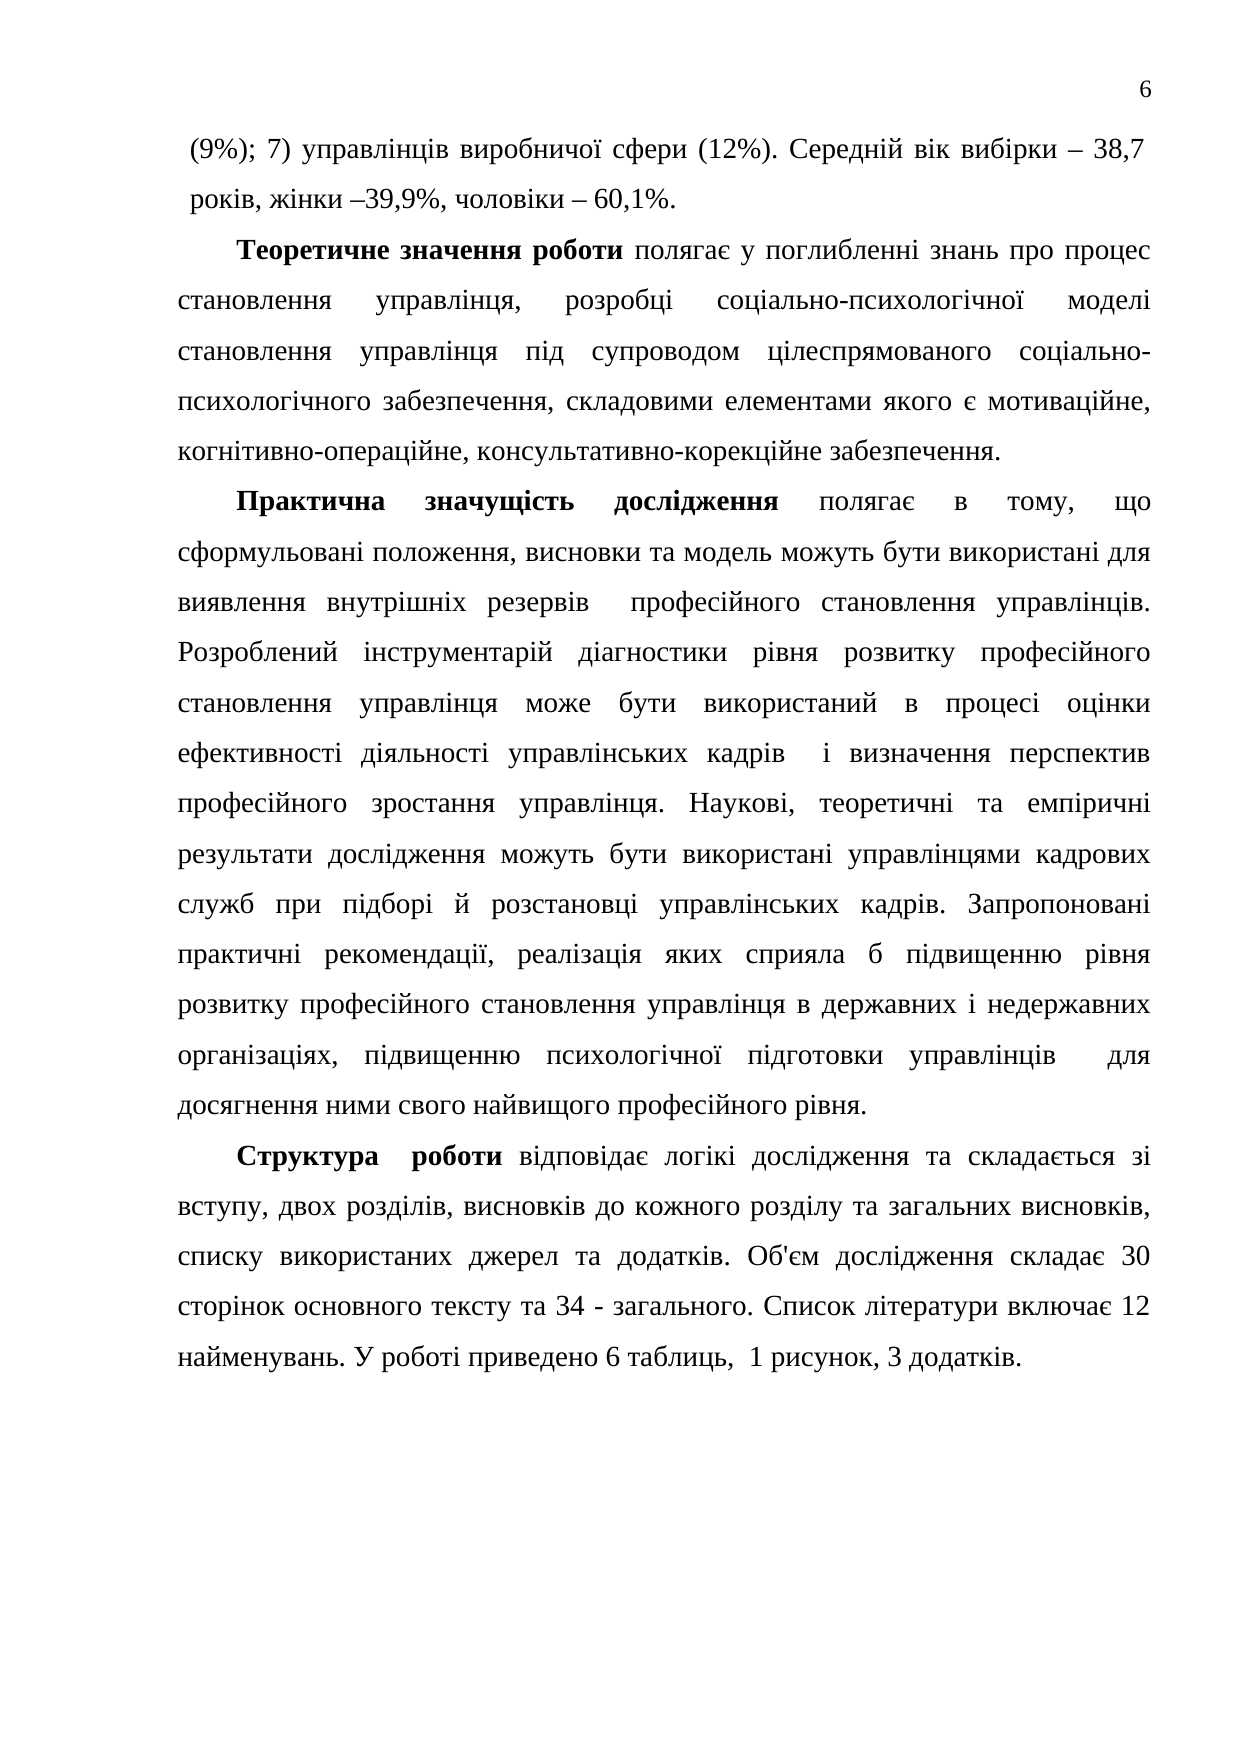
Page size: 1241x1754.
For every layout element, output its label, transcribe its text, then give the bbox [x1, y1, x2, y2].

text Структура роботи відповідає логікі дослідження та складається зі вступу, двох розділів, висновків до кожного розділу та загальних висновків, списку використаних джерел та додатків. Об'єм дослідження складає 30 сторінок основного тексту та 34 - загального. Список літератури включає 12 найменувань. У роботі приведено 6 таблиць, 1 рисунок, 3 додатків. [177, 1138, 1152, 1372]
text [189, 131, 1146, 215]
text Практична значущість дослідження полягає в тому, що сформульовані положення, висновки та модель можуть бути використані для виявлення внутрішніх резервів професійного становлення управлінців. Розроблений інструментарій діагностики рівня розвитку професійного становлення управлінця може бути використаний в процесі оцінки ефективності діяльності управлінських кадрів і визначення перспектив професійного зростання управлінця. Наукові, теоретичні та емпіричні результати дослідження можуть бути використані управлінцями кадрових служб при підборі й розстановці управлінських кадрів. Запропоновані практичні рекомендації, реалізація яких сприяла б підвищенню рівня розвитку професійного становлення управлінця в державних і недержавних організаціях, підвищенню психологічної підготовки управлінців для досягнення ними свого найвищого професійного рівня. [177, 483, 1152, 1121]
text Теоретичне значення роботи полягає у поглибленні знань про процес становлення управлінця, розробці соціально-психологічної моделі становлення управлінця під супроводом цілеспрямованого соціально-психологічного забезпечення, складовими елементами якого є мотиваційне, когнітивно-операційне, консультативно-корекційне забезпечення. [177, 232, 1152, 467]
